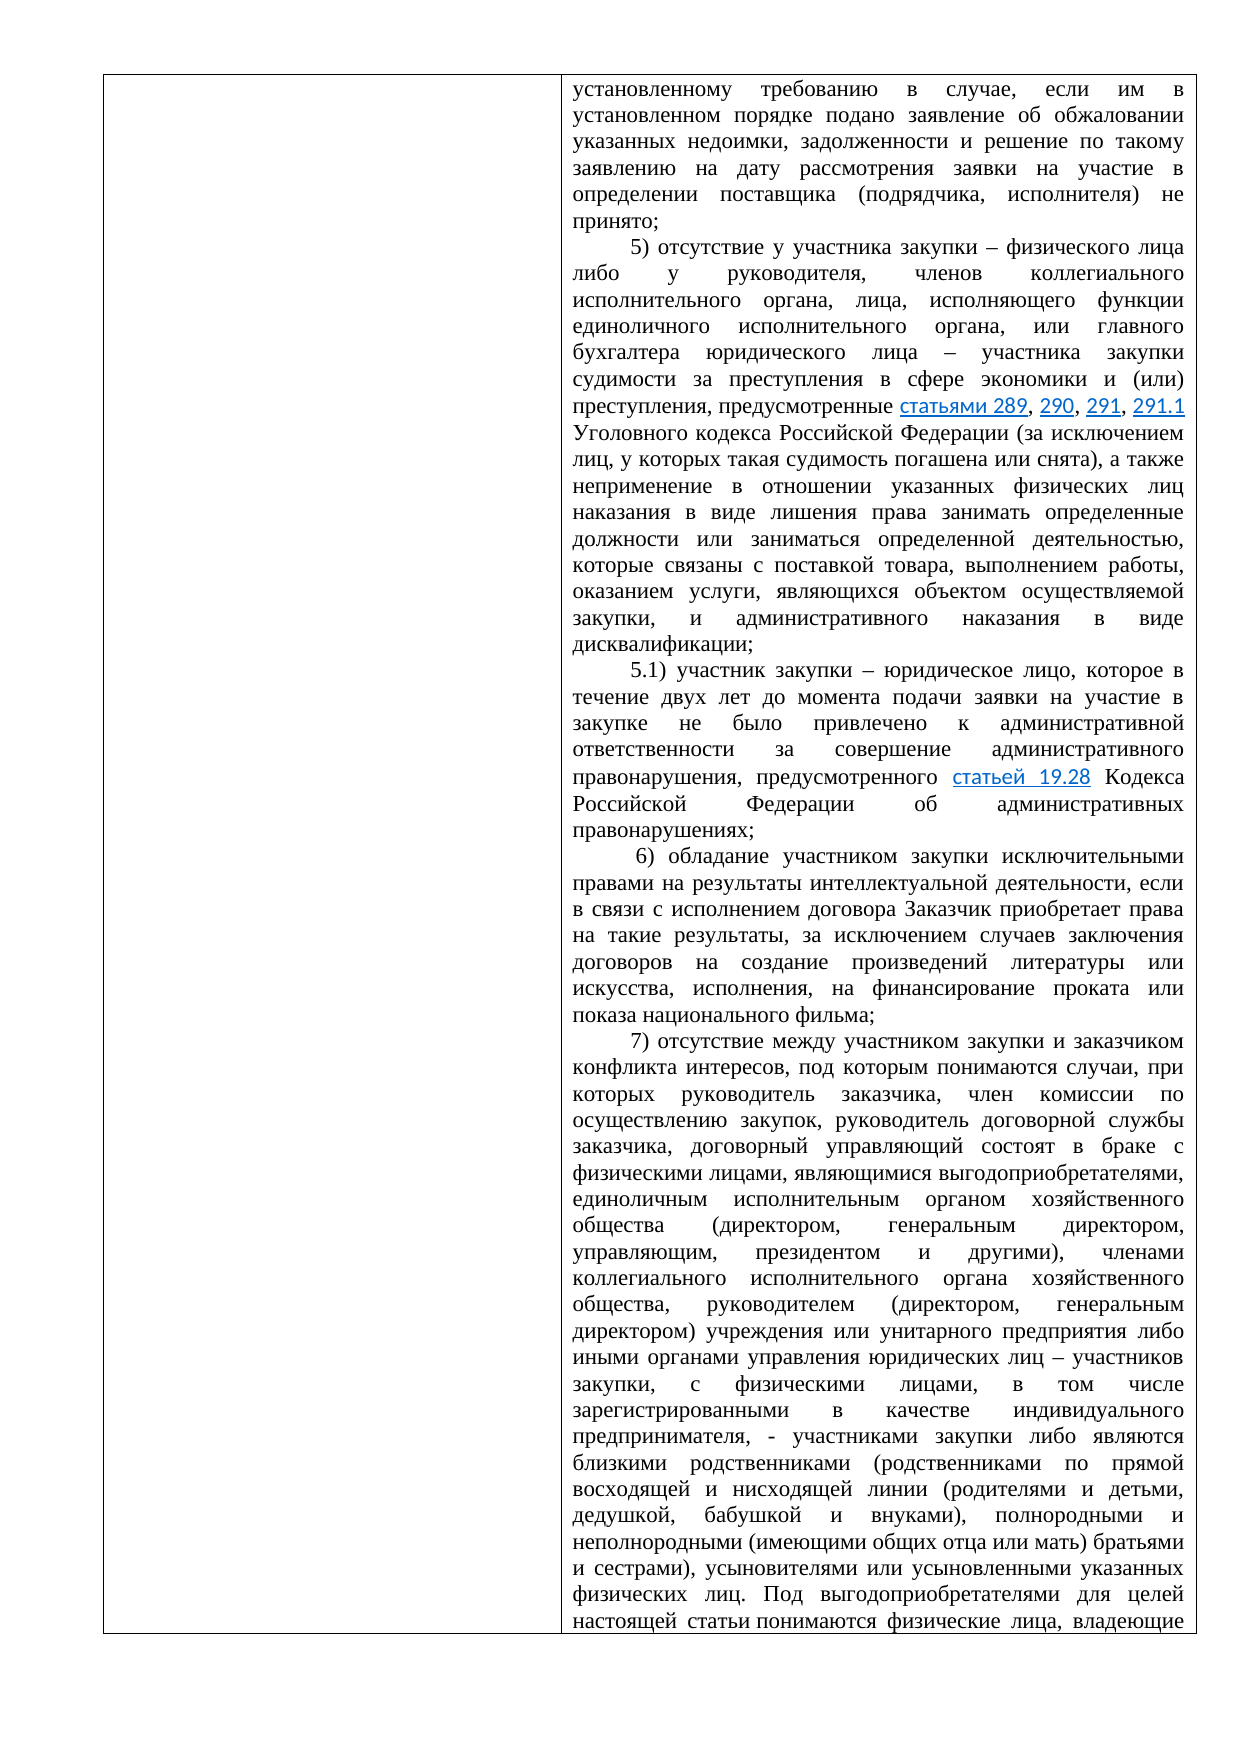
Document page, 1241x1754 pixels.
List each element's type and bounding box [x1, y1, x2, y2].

table_cell [562, 75, 1196, 1633]
table_cell [104, 75, 561, 1633]
